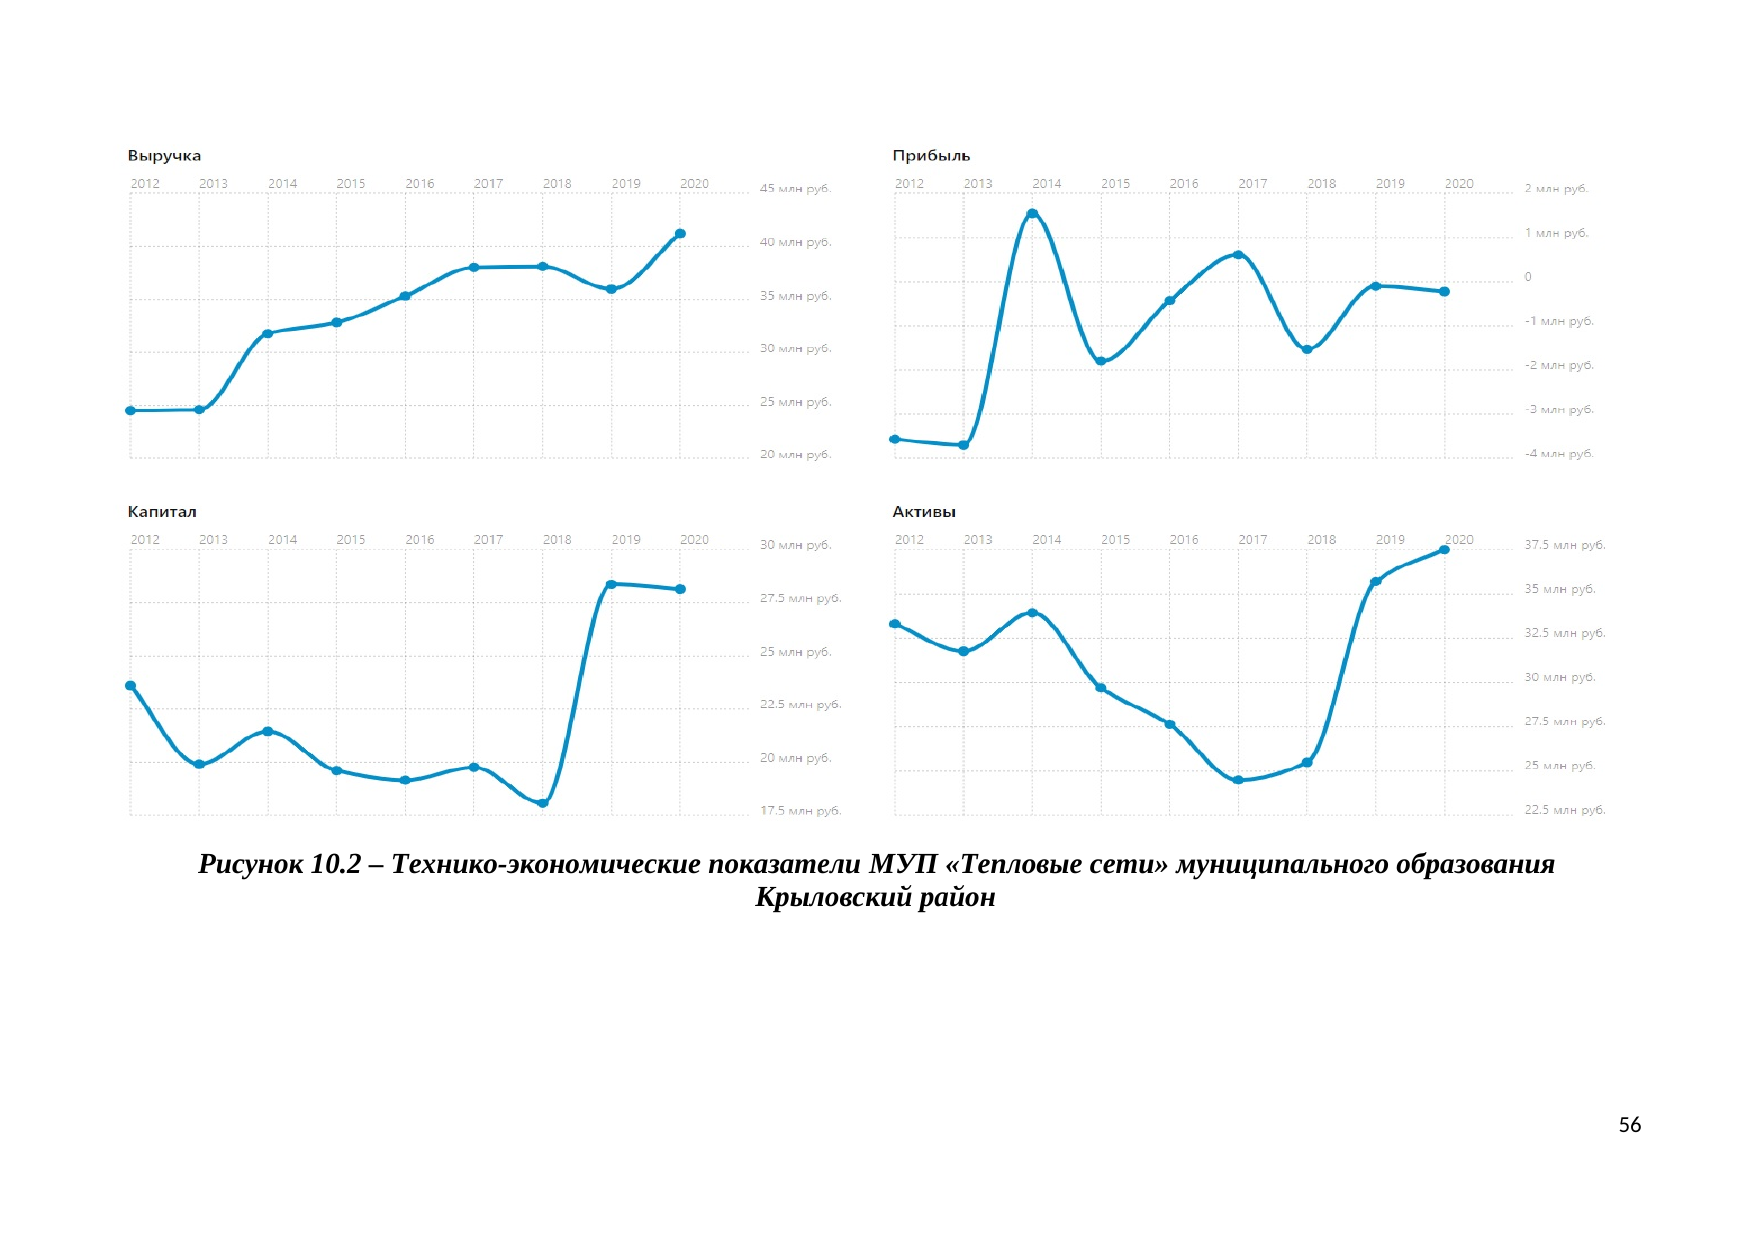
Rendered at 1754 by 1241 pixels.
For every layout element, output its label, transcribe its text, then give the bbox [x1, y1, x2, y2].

text Крыловский район [112, 879, 1641, 913]
picture [113, 129, 1643, 846]
